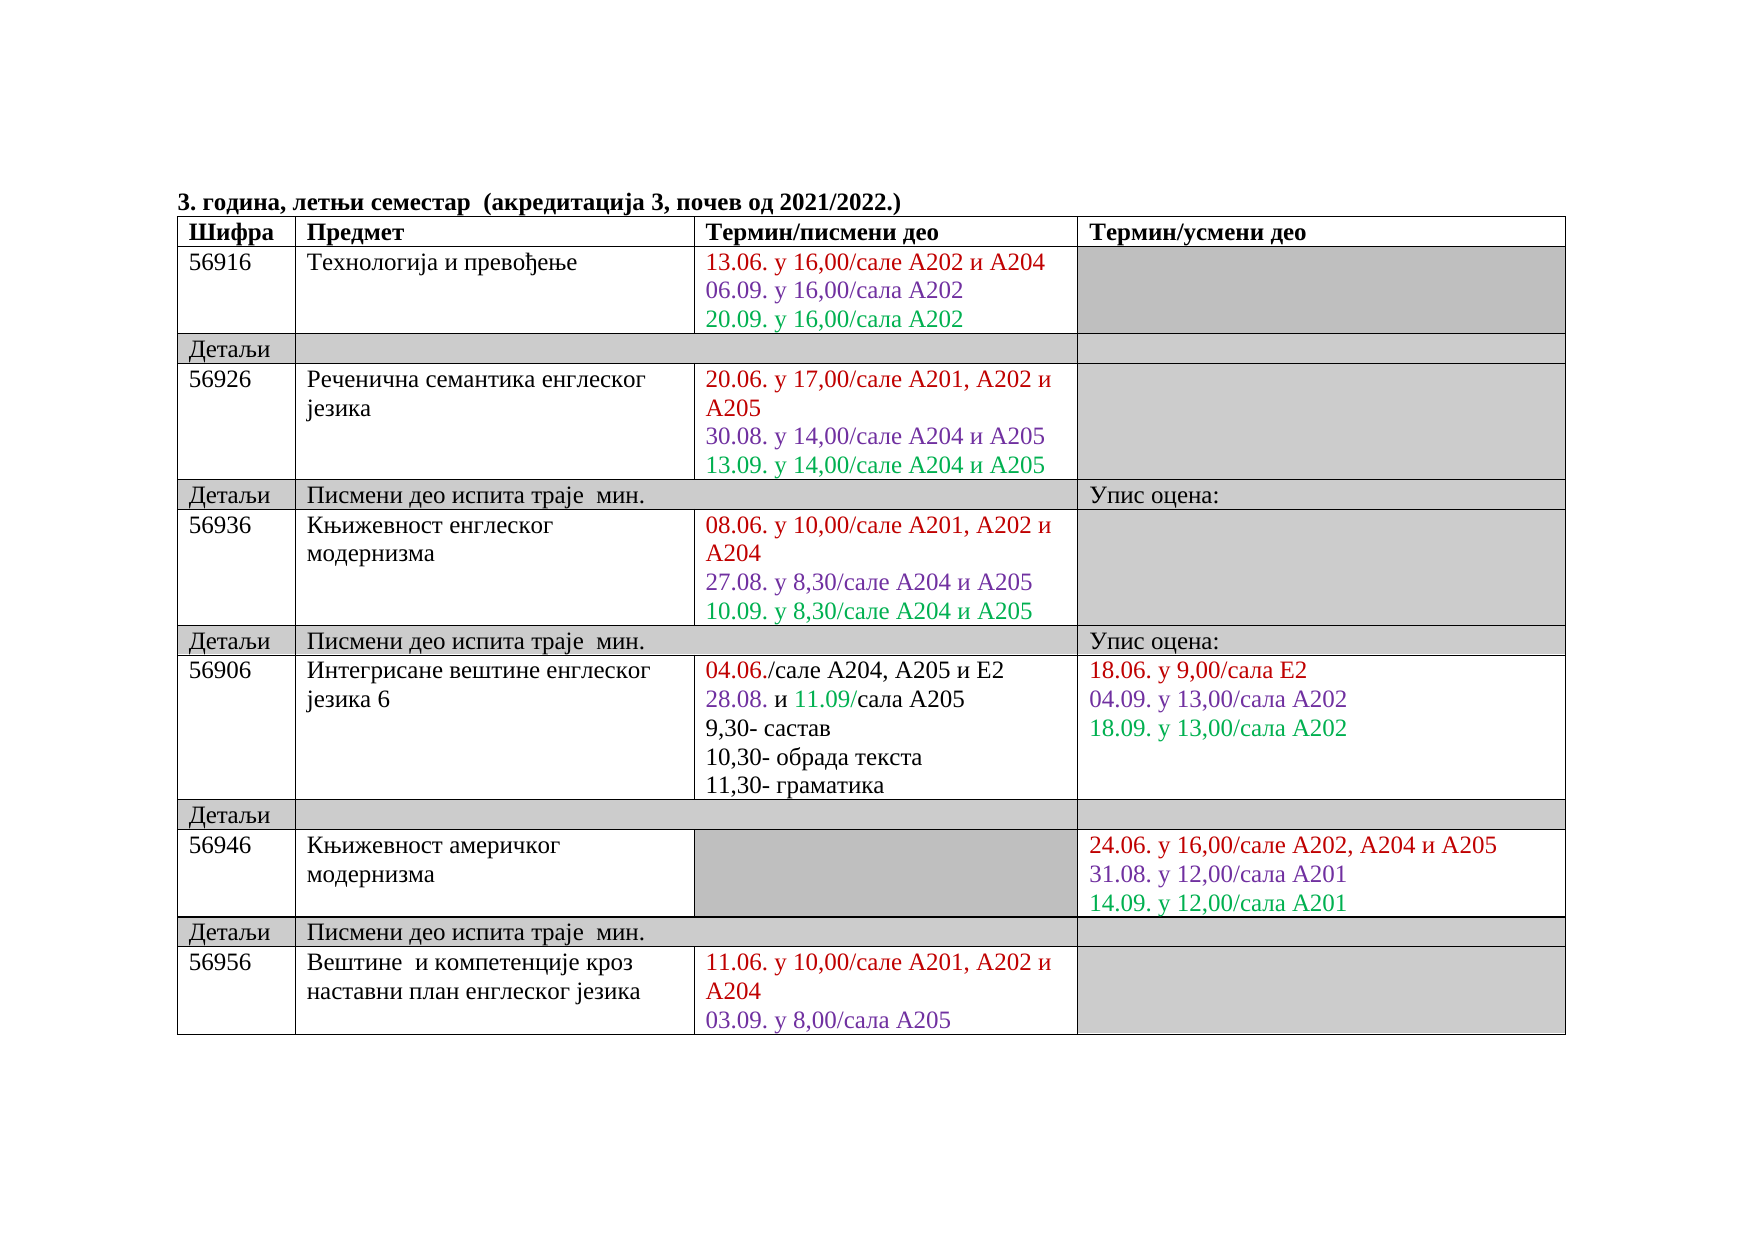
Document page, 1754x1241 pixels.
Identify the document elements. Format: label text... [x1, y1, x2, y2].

table_cell Писмени део испита траје мин. [296, 480, 1077, 509]
table_cell Детаљи [178, 626, 295, 654]
table_cell [1078, 800, 1565, 829]
table_cell Интегрисане вештине енглеског језика 6 [296, 656, 694, 799]
table_cell 18.06. у 9,00/сала Е2 04.09. у 13,00/сала А202 18.09. у 13,00/сала А202 [1078, 656, 1565, 799]
table_cell [296, 800, 1077, 829]
table_cell Писмени део испита траје мин. [296, 918, 1077, 946]
table_cell Књижевност америчког модернизма [296, 830, 694, 916]
table_cell [1078, 510, 1565, 625]
table_cell 08.06. у 10,00/сале А201, А202 и А204 27.08. у 8,30/сале А204 и А205 10.09. у 8,30/сале А204 и А205 [695, 510, 1077, 625]
table_cell Реченична семантика енглеског језика [296, 364, 694, 479]
table_cell 56916 [178, 247, 295, 333]
table_cell Књижевност енглеског модернизма [296, 510, 694, 625]
table_cell [1078, 918, 1565, 946]
table_cell Детаљи [178, 800, 295, 829]
table_cell 56946 [178, 830, 295, 916]
table_header Шифра [178, 217, 295, 246]
table_cell Писмени део испита траје мин. [296, 626, 1077, 654]
table_cell Детаљи [178, 918, 295, 946]
table_cell [1078, 947, 1565, 1033]
table_cell 13.06. у 16,00/сале А202 и А204 06.09. у 16,00/сала А202 20.09. у 16,00/сала А202 [695, 247, 1077, 333]
table_cell [1078, 364, 1565, 479]
table_cell [695, 830, 1077, 916]
table_cell Технологија и превођење [296, 247, 694, 333]
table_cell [296, 947, 694, 1033]
table_cell [1078, 247, 1565, 333]
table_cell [695, 947, 1077, 1033]
table_header Термин/писмени део [695, 217, 1077, 246]
table_cell Упис оцена: [1078, 480, 1565, 509]
table_cell 24.06. у 16,00/сале А202, А204 и А205 31.08. у 12,00/сала А201 14.09. у 12,00/сала А201 [1078, 830, 1565, 916]
table_cell 56926 [178, 364, 295, 479]
text 3. година, летњи семестар (акредитација 3, почев од 2021/2022.) [177, 187, 1577, 216]
table_cell 56956 [178, 947, 295, 1033]
table_cell [296, 334, 1077, 363]
table_cell [1078, 334, 1565, 363]
table_cell 56906 [178, 656, 295, 799]
table_cell 04.06./сале А204, А205 и Е2 28.08. и 11.09/сала А205 9,30- састав 10,30- обрада текста 11,30- граматика [695, 656, 1077, 799]
table_cell Упис оцена: [1078, 626, 1565, 654]
table_cell 56936 [178, 510, 295, 625]
table_header Предмет [296, 217, 694, 246]
table_cell 20.06. у 17,00/сале А201, А202 и А205 30.08. у 14,00/сале А204 и А205 13.09. у 14,00/сале А204 и А205 [695, 364, 1077, 479]
table_cell Детаљи [178, 480, 295, 509]
table_cell Детаљи [178, 334, 295, 363]
table_header Термин/усмени део [1078, 217, 1565, 246]
